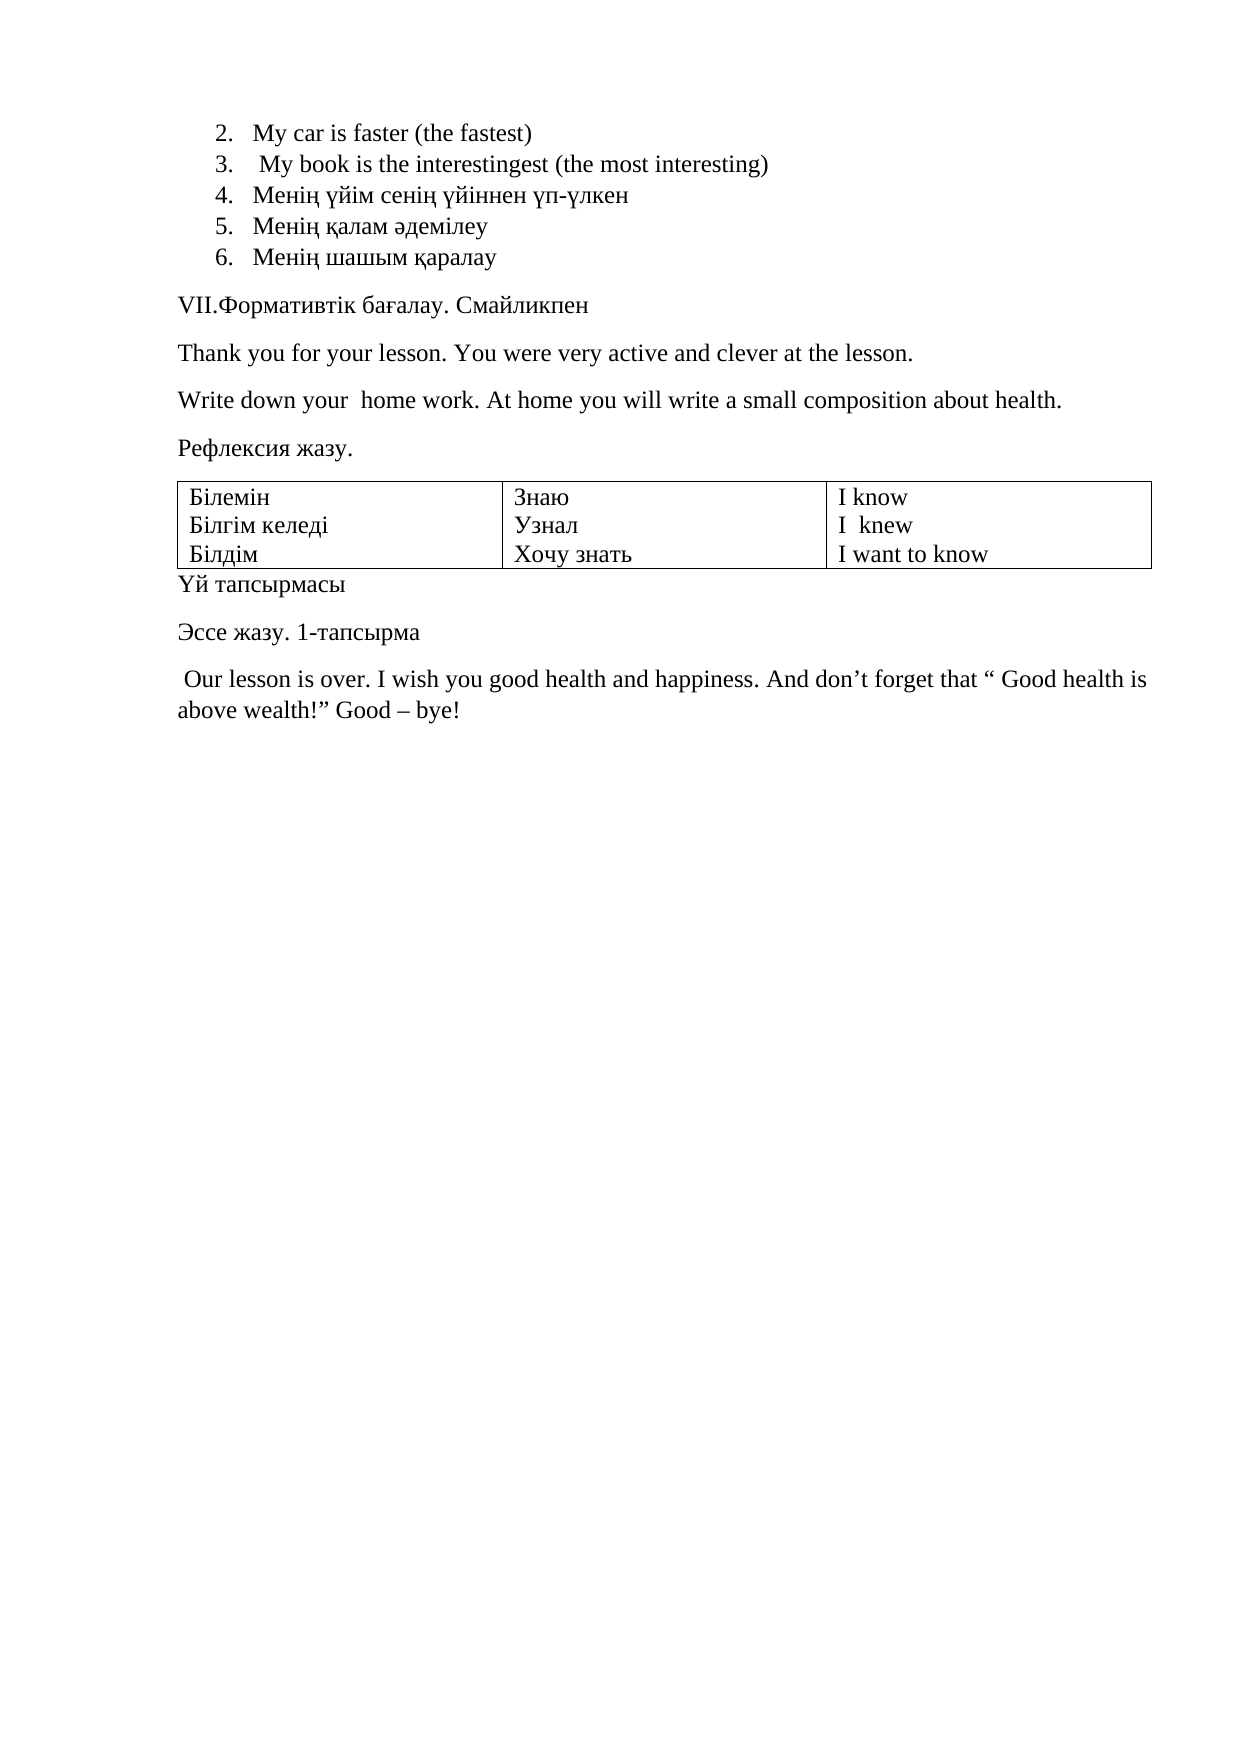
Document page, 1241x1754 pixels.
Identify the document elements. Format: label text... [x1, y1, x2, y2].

text Рефлексия жазy. [177, 433, 1152, 462]
text Үй тапсырмасы [177, 569, 1152, 598]
text Our lesson is over. I wish you good health and happiness. And don’t forget that “ Good health is above wealth!” Good – bye! [177, 664, 1152, 724]
text VII.Формативтік бағалау. Смайликпен [177, 290, 1152, 319]
text Write down your home work. At home you will write a small composition about health. [177, 385, 1152, 414]
list My book is the interestingest (the most interesting) [215, 149, 1152, 178]
list Менің шашым қаралау [215, 242, 1152, 271]
table_header Знаю Узнал Хочу знать [503, 482, 826, 568]
list My car is faster (the fastest) [215, 118, 1152, 147]
table_header I know I knew I want to know [827, 482, 1151, 568]
text Thank you for your lesson. You were very active and clever at the lesson. [177, 338, 1152, 366]
list Менің қалам әдемілеу [215, 211, 1152, 240]
table_header Білемін Білгім келеді Білдім [178, 482, 502, 568]
text Эссе жазу. 1-тапсырма [177, 617, 1152, 646]
list Менің үйім сенің үйіннен үп-үлкен [215, 180, 1152, 209]
